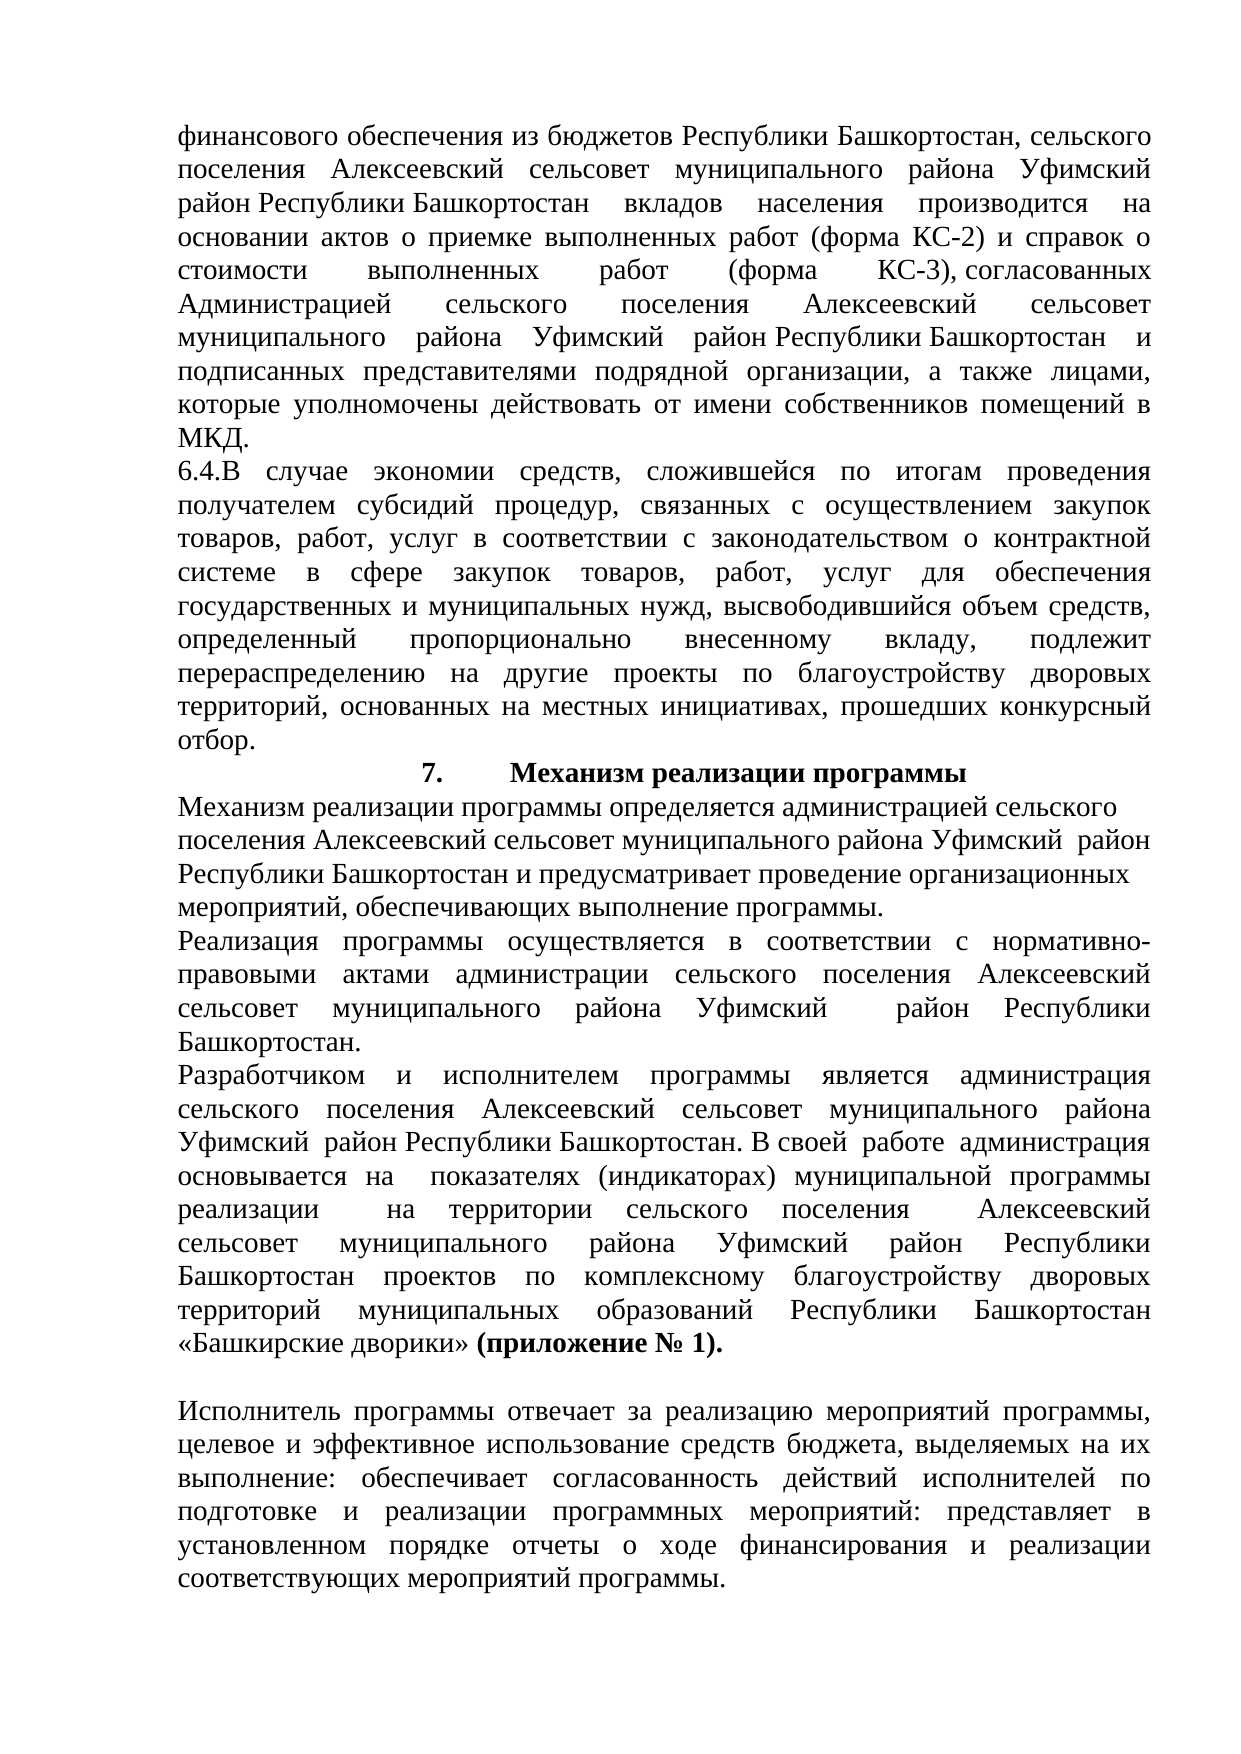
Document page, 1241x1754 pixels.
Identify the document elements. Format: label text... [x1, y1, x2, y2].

text Разработчиком и исполнителем программы является администрация сельского поселения Алексеевский сельсовет муниципального района Уфимский район Республики Башкортостан. В своей работе администрация основывается на показателях (индикаторах) муниципальной программы реализации на территории сельского поселения Алексеевский сельсовет муниципального района Уфимский район Республики Башкортостан проектов по комплексному благоустройству дворовых территорий муниципальных образований Республики Башкортостан «Башкирские дворики» (приложение № 1). [177, 1057, 1152, 1359]
text Исполнитель программы отвечает за реализацию мероприятий программы, целевое и эффективное использование средств бюджета, выделяемых на их выполнение: обеспечивает согласованность действий исполнителей по подготовке и реализации программных мероприятий: представляет в установленном порядке отчеты о ходе финансирования и реализации соответствующих мероприятий программы. [177, 1393, 1152, 1594]
text 6.4.В случае экономии средств, сложившейся по итогам проведения получателем субсидий процедур, связанных с осуществлением закупок товаров, работ, услуг в соответствии с законодательством о контрактной системе в сфере закупок товаров, работ, услуг для обеспечения государственных и муниципальных нужд, высвободившийся объем средств, определенный пропорционально внесенному вкладу, подлежит перераспределению на другие проекты по благоустройству дворовых территорий, основанных на местных инициативах, прошедших конкурсный отбор. [177, 453, 1152, 755]
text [177, 118, 1152, 453]
text Механизм реализации программы определяется администрацией сельского поселения Алексеевский сельсовет муниципального района Уфимский район Республики Башкортостан и предусматривает проведение организационных мероприятий, обеспечивающих выполнение программы. [177, 789, 1152, 923]
text Реализация программы осуществляется в соответствии с нормативно-правовыми актами администрации сельского поселения Алексеевский сельсовет муниципального района Уфимский район Республики Башкортостан. [177, 923, 1152, 1057]
list Механизм реализации программы [177, 755, 1152, 789]
